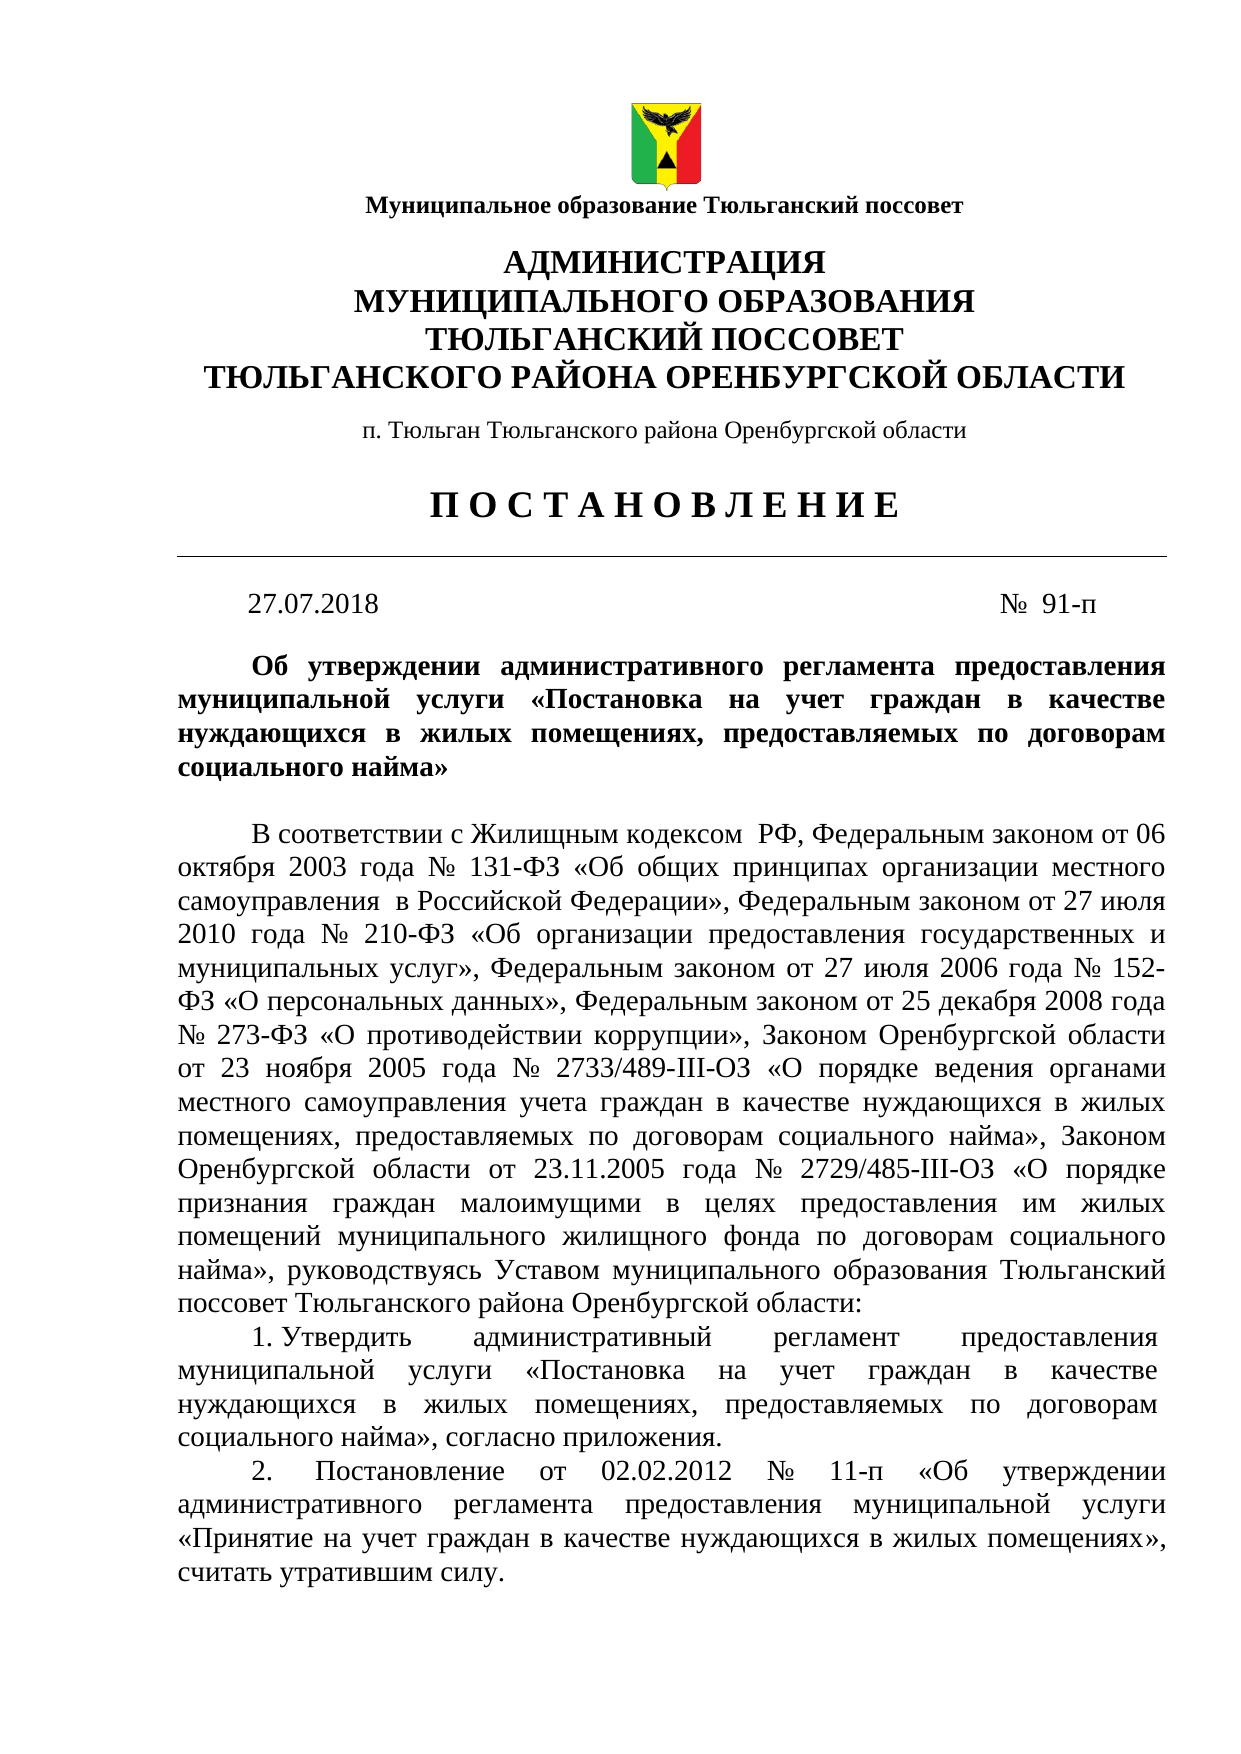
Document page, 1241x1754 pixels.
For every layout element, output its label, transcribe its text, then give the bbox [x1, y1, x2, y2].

list Постановление от 02.02.2012 № 11-п «Об утверждении административного регламента предоставления муниципальной услуги «Принятие на учет граждан в качестве нуждающихся в жилых помещениях», считать утратившим силу. [177, 1453, 1167, 1587]
table_header Муниципальное образование Тюльганский поссовет АДМИНИСТРАЦИЯ МУНИЦИПАЛЬНОГО ОБРАЗОВАНИЯ ТЮЛЬГАНСКИЙ ПОССОВЕТ ТЮЛЬГАНСКОГО РАЙОНА ОРЕНБУРГСКОЙ ОБЛАСТИ п. Тюльган Тюльганского района Оренбургской области П О С Т А Н О В Л Е Н И Е [166, 104, 1163, 525]
picture [631, 103, 702, 191]
list В соответствии с Жилищным кодексом РФ, Федеральным законом от 06 октября 2003 года № 131-ФЗ «Об общих принципах организации местного самоуправления в Российской Федерации», Федеральным законом от 27 июля 2010 года № 210-ФЗ «Об организации предоставления государственных и муниципальных услуг», Федеральным законом от 27 июля 2006 года № 152-ФЗ «О персональных данных», Федеральным законом от 25 декабря 2008 года № 273-ФЗ «О противодействии коррупции», Законом Оренбургской области от 23 ноября 2005 года № 2733/489-III-ОЗ «О порядке ведения органами местного самоуправления учета граждан в качестве нуждающихся в жилых помещениях, предоставляемых по договорам социального найма», Законом Оренбургской области от 23.11.2005 года № 2729/485-III-ОЗ «О порядке признания граждан малоимущими в целях предоставления им жилых помещений муниципального жилищного фонда по договорам социального найма», руководствуясь Уставом муниципального образования Тюльганский поссовет Тюльганского района Оренбургской области: [177, 816, 1167, 1319]
list Утвердить административный регламент предоставления муниципальной услуги «Постановка на учет граждан в качестве нуждающихся в жилых помещениях, предоставляемых по договорам социального найма», согласно приложения. [177, 1319, 1158, 1453]
text Об утверждении административного регламента предоставления муниципальной услуги «Постановка на учет граждан в качестве нуждающихся в жилых помещениях, предоставляемых по договорам социального найма» [177, 648, 1167, 782]
text 27.07.2018 № 91-п [177, 586, 1167, 619]
